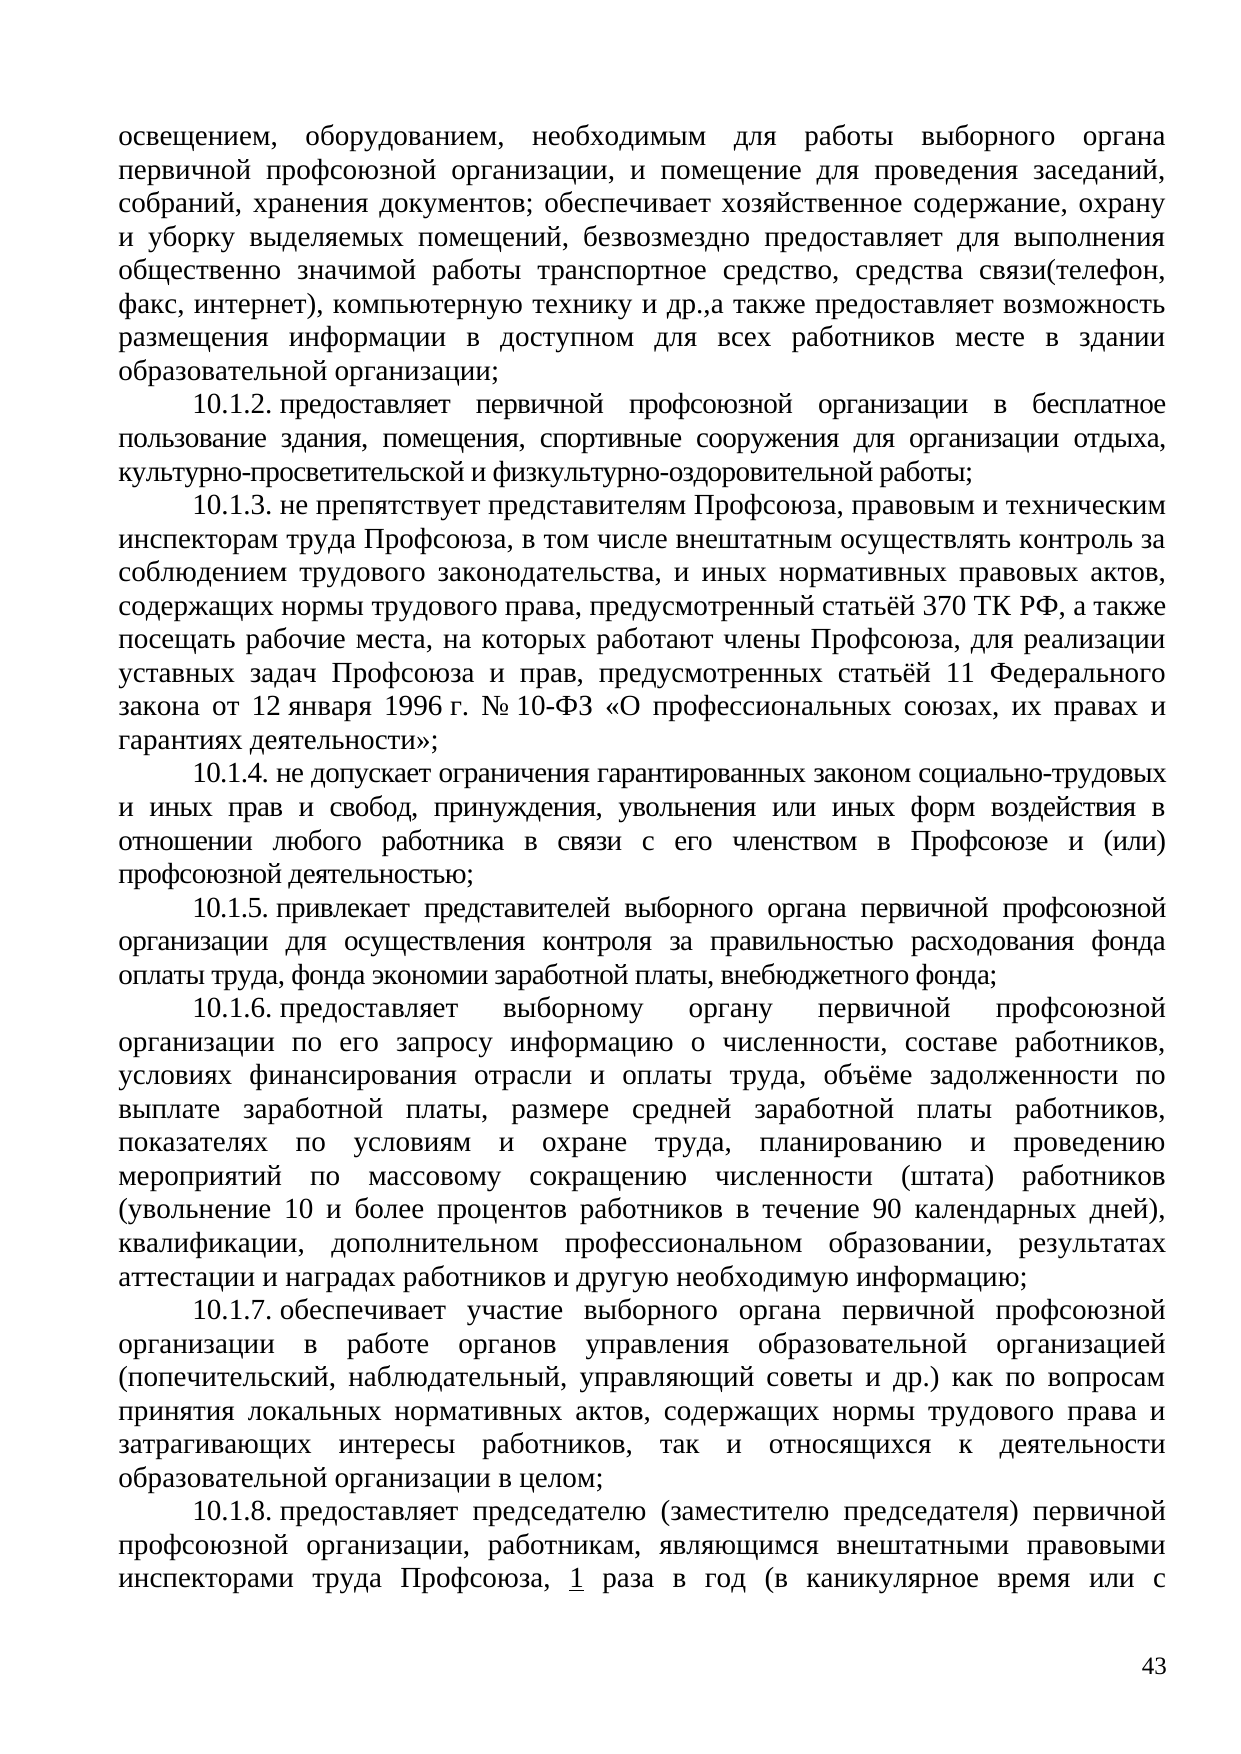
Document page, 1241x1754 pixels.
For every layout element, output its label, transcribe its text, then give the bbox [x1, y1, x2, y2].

text 10.1.5. привлекает представителей выборного органа первичной профсоюзной организации для осуществления контроля за правильностью расходования фонда оплаты труда, фонда экономии заработной платы, внебюджетного фонда; [118, 890, 1167, 990]
text 10.1.3. не препятствует представителям Профсоюза, правовым и техническим инспекторам труда Профсоюза, в том числе внештатным осуществлять контроль за соблюдением трудового законодательства, и иных нормативных правовых актов, содержащих нормы трудового права, предусмотренный статьёй 370 ТК РФ, а также посещать рабочие места, на которых работают члены Профсоюза, для реализации уставных задач Профсоюза и прав, предусмотренных статьёй 11 Федерального закона от 12 января 1996 г. № 10-ФЗ «О профессиональных союзах, их правах и гарантиях деятельности»; [118, 487, 1167, 756]
text 10.1.7. обеспечивает участие выборного органа первичной профсоюзной организации в работе органов управления образовательной организацией (попечительский, наблюдательный, управляющий советы и др.) как по вопросам принятия локальных нормативных актов, содержащих нормы трудового права и затрагивающих интересы работников, так и относящихся к деятельности образовательной организации в целом; [118, 1292, 1167, 1493]
text 10.1.4. не допускает ограничения гарантированных законом социально-трудовых и иных прав и свобод, принуждения, увольнения или иных форм воздействия в отношении любого работника в связи с его членством в Профсоюзе и (или) профсоюзной деятельностью; [118, 756, 1167, 890]
text 10.1.6. предоставляет выборному органу первичной профсоюзной организации по его запросу информацию о численности, составе работников, условиях финансирования отрасли и оплаты труда, объёме задолженности по выплате заработной платы, размере средней заработной платы работников, показателях по условиям и охране труда, планированию и проведению мероприятий по массовому сокращению численности (штата) работников (увольнение 10 и более процентов работников в течение 90 календарных дней), квалификации, дополнительном профессиональном образовании, результатах аттестации и наградах работников и другую необходимую информацию; [118, 990, 1167, 1292]
text 10.1.2. предоставляет первичной профсоюзной организации в бесплатное пользование здания, помещения, спортивные сооружения для организации отдыха, культурно-просветительской и физкультурно-оздоровительной работы; [118, 387, 1167, 487]
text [118, 1493, 1167, 1594]
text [118, 118, 1167, 387]
